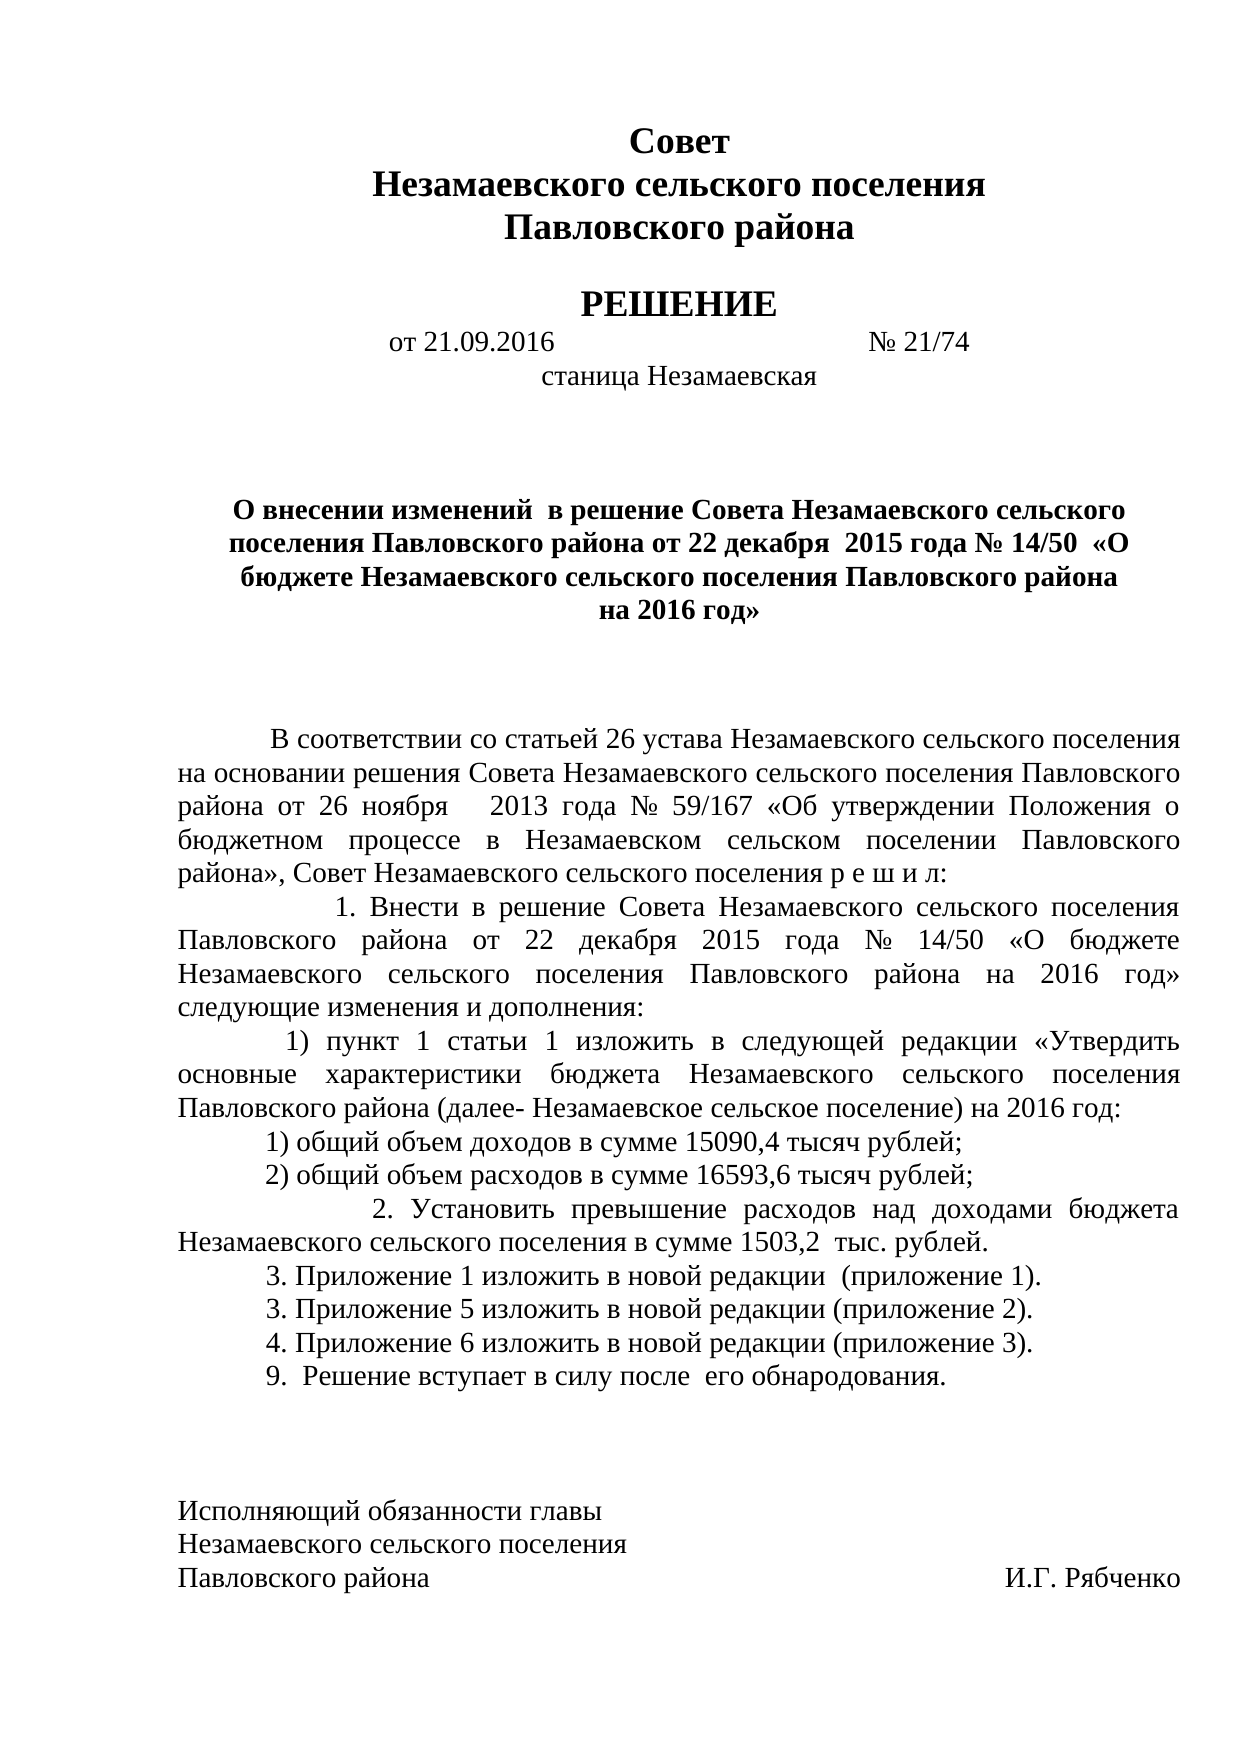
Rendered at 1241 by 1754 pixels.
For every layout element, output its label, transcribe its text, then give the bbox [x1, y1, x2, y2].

text 3. Приложение 5 изложить в новой редакции (приложение 2). [177, 1291, 1181, 1325]
text 1) пункт 1 статьи 1 изложить в следующей редакции «Утвердить основные характеристики бюджета Незамаевского сельского поселения Павловского района (далее- Незамаевское сельское поселение) на 2016 год: [177, 1023, 1181, 1124]
text станица Незамаевская [177, 358, 1181, 391]
text О внесении изменений в решение Совета Незамаевского сельского [177, 492, 1181, 525]
text 1. Внести в решение Совета Незамаевского сельского поселения Павловского района от 22 декабря 2015 года № 14/50 «О бюджете Незамаевского сельского поселения Павловского района на 2016 год» следующие изменения и дополнения: [177, 889, 1181, 1023]
text РЕШЕНИЕ [177, 281, 1181, 324]
text 2) общий объем расходов в сумме 16593,6 тысяч рублей; [177, 1157, 1181, 1191]
text В соответствии со статьей 26 устава Незамаевского сельского поселения на основании решения Совета Незамаевского сельского поселения Павловского района от 26 ноября 2013 года № 59/167 «Об утверждении Положения о бюджетном процессе в Незамаевском сельском поселении Павловского района», Совет Незамаевского сельского поселения р е ш и л: [177, 721, 1181, 889]
text 1) общий объем доходов в сумме 15090,4 тысяч рублей; [177, 1124, 1181, 1157]
text 3. Приложение 1 изложить в новой редакции (приложение 1). [177, 1258, 1181, 1291]
text Совет [177, 118, 1181, 161]
text Незамаевского сельского поселения [177, 161, 1181, 204]
text Павловского района И.Г. Рябченко [177, 1560, 1181, 1593]
text 9. Решение вступает в силу после его обнародования. [177, 1358, 1181, 1392]
text поселения Павловского района от 22 декабря 2015 года № 14/50 «О бюджете Незамаевского сельского поселения Павловского района [177, 525, 1181, 592]
text на 2016 год» [177, 592, 1181, 626]
text Исполняющий обязанности главы [177, 1493, 1181, 1526]
text 4. Приложение 6 изложить в новой редакции (приложение 3). [177, 1325, 1181, 1358]
text от 21.09.2016 № 21/74 [177, 324, 1181, 358]
text Незамаевского сельского поселения [177, 1526, 1181, 1560]
text Павловского района [177, 204, 1181, 247]
text 2. Установить превышение расходов над доходами бюджета Незамаевского сельского поселения в сумме 1503,2 тыс. рублей. [177, 1191, 1181, 1258]
